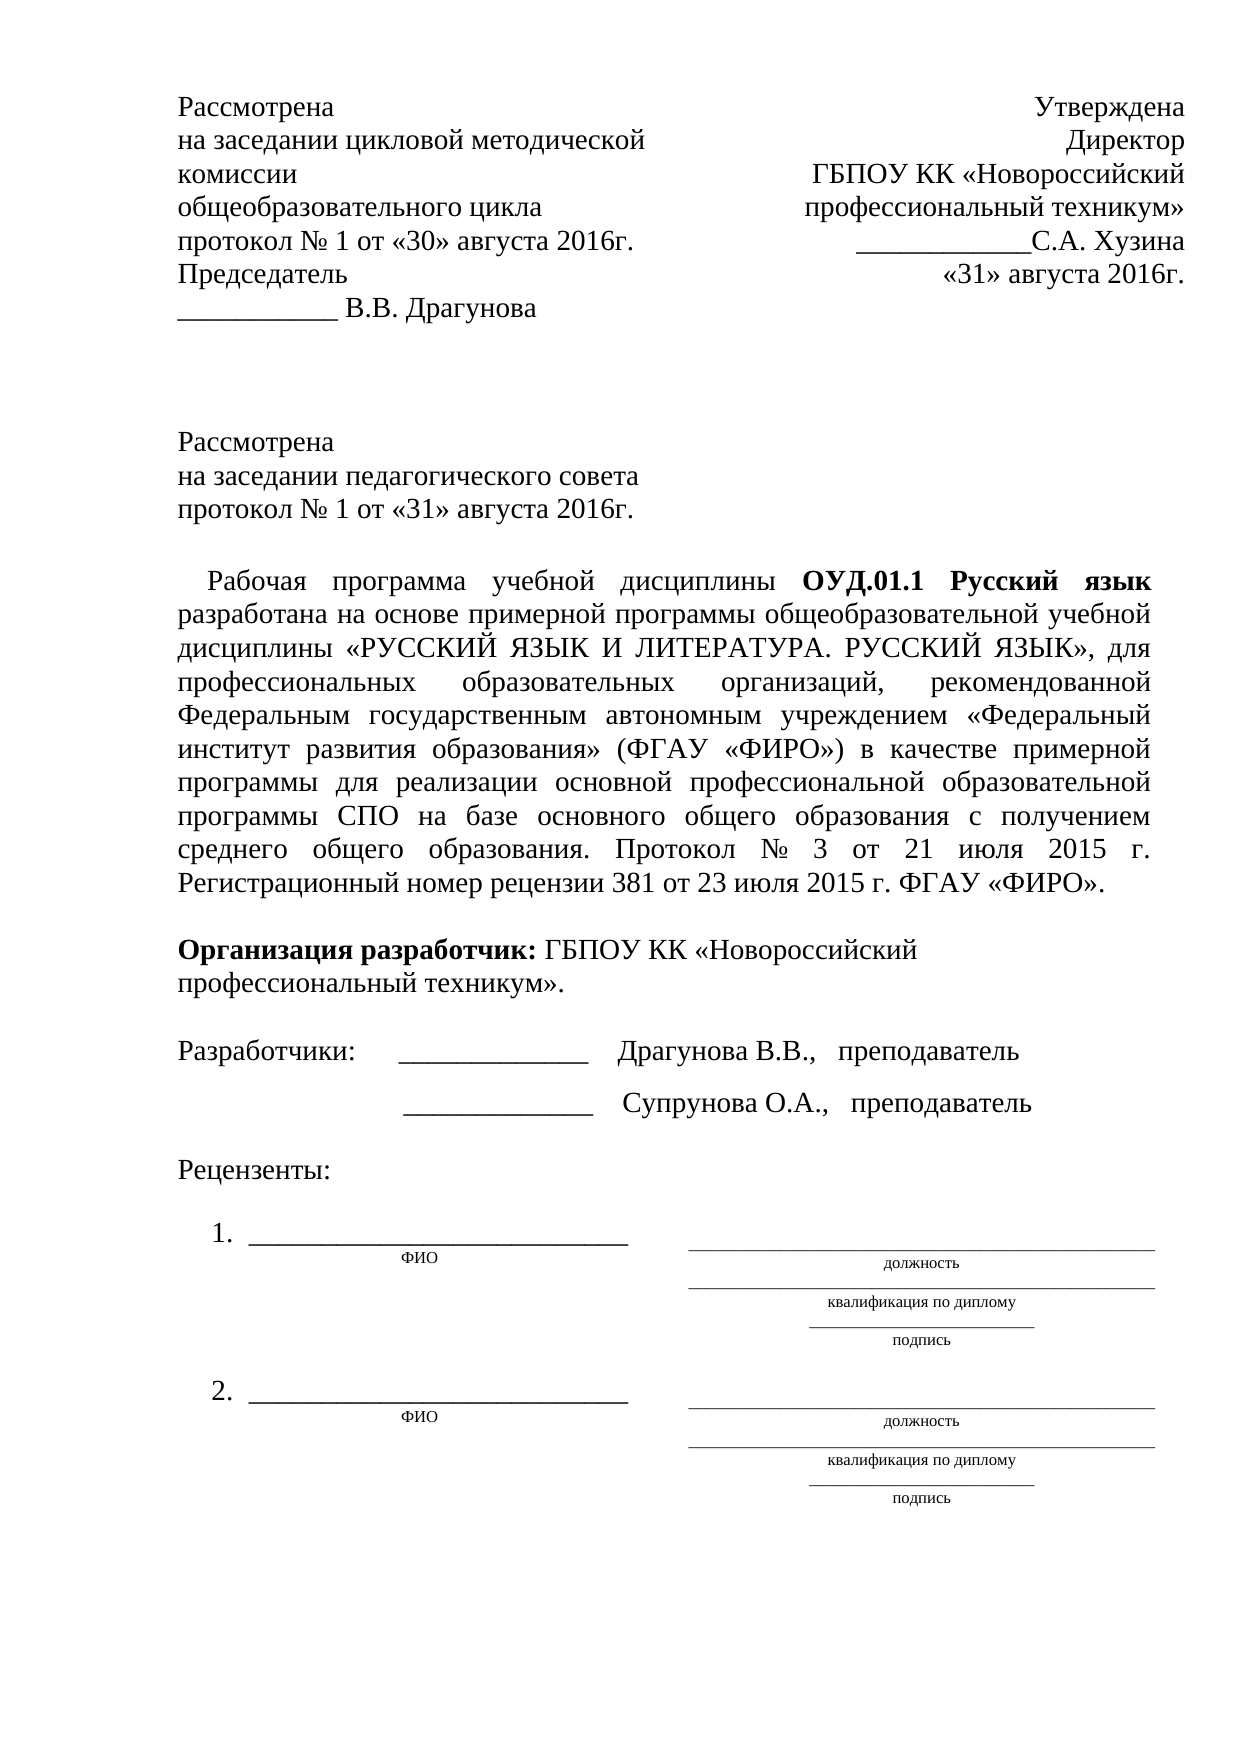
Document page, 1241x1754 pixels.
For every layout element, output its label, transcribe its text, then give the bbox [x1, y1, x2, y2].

text Рецензенты: [177, 1152, 1152, 1186]
text Разработчики: _____________ Драгунова В.В., преподаватель [177, 1033, 1152, 1066]
text протокол № 1 от «31» августа 2016г. [177, 491, 1152, 525]
table_header __________________________ ФИО [163, 1215, 676, 1373]
text Рабочая программа учебной дисциплины ОУД.01.1 Русский язык разработана на основе примерной программы общеобразовательной учебной дисциплины «РУССКИЙ ЯЗЫК И ЛИТЕРАТУРА. РУССКИЙ ЯЗЫК», для профессиональных образовательных организаций, рекомендованной Федеральным государственным автономным учреждением «Федеральный институт развития образования» (ФГАУ «ФИРО») в качестве примерной программы для реализации основной профессиональной образовательной программы СПО на базе основного общего образования с получением среднего общего образования. Протокол № 3 от 21 июля 2015 г. Регистрационный номер рецензии 381 от 23 июля 2015 г. ФГАУ «ФИРО». [177, 563, 1152, 898]
table_cell ________________________________________________________ должность ________________________________________________________ квалификация по диплому ___________________________ подпись [676, 1373, 1167, 1507]
text _____________ Супрунова О.А., преподаватель [177, 1085, 1152, 1119]
text Организация разработчик: ГБПОУ КК «Новороссийский профессиональный техникум». [177, 932, 1152, 999]
table_header Утверждена Директор ГБПОУ КК «Новороссийский профессиональный техникум» ____________С.А. Хузина «31» августа 2016г. [679, 89, 1196, 391]
text на заседании педагогического совета [177, 458, 1152, 491]
table_header Рассмотрена на заседании цикловой методической комиссии общеобразовательного цикла протокол № 1 от «30» августа 2016г. Председатель ___________ В.В. Драгунова [166, 89, 679, 391]
text Рассмотрена [177, 424, 1152, 458]
table_cell __________________________ ФИО [163, 1373, 676, 1507]
table_header ________________________________________________________ должность ________________________________________________________ квалификация по диплому ___________________________ подпись [676, 1215, 1167, 1373]
